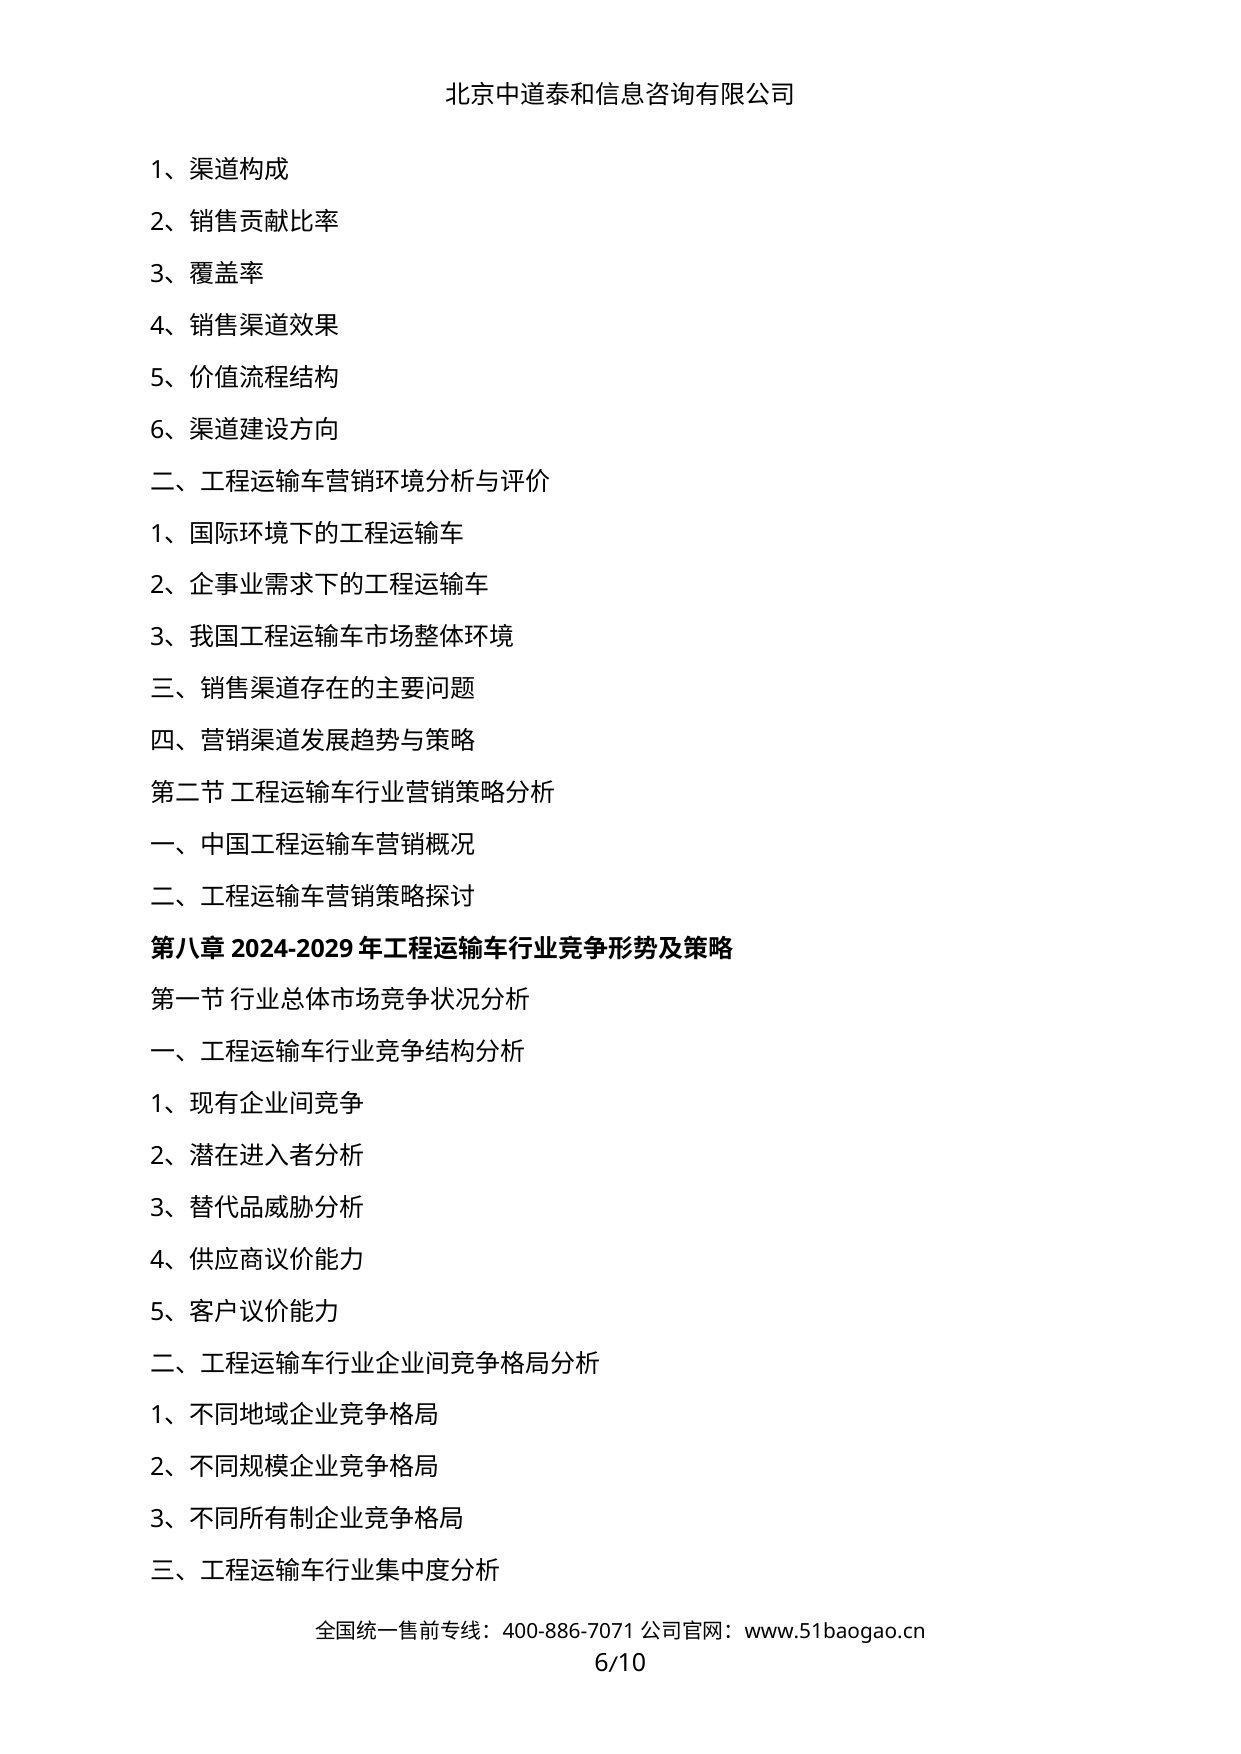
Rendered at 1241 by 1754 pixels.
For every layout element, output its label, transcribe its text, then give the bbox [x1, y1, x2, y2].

text 3、不同所有制企业竞争格局 [150, 1499, 1090, 1535]
text 第八章 2024-2029年工程运输车行业竞争形势及策略 [150, 928, 1090, 964]
text 2、潜在进入者分析 [150, 1136, 1090, 1172]
text 一、中国工程运输车营销概况 [150, 824, 1090, 861]
text 二、工程运输车行业企业间竞争格局分析 [150, 1343, 1090, 1379]
text 三、工程运输车行业集中度分析 [150, 1551, 1090, 1587]
text 5、价值流程结构 [150, 357, 1090, 394]
text 1、国际环境下的工程运输车 [150, 513, 1090, 549]
text 3、覆盖率 [150, 254, 1090, 290]
text 1、现有企业间竞争 [150, 1084, 1090, 1120]
text 3、我国工程运输车市场整体环境 [150, 617, 1090, 653]
text 第二节 工程运输车行业营销策略分析 [150, 772, 1090, 809]
text 二、工程运输车营销环境分析与评价 [150, 461, 1090, 497]
text 1、渠道构成 [150, 150, 1090, 186]
text 一、工程运输车行业竞争结构分析 [150, 1032, 1090, 1068]
text 1、不同地域企业竞争格局 [150, 1395, 1090, 1431]
text 2、不同规模企业竞争格局 [150, 1447, 1090, 1483]
text 二、工程运输车营销策略探讨 [150, 876, 1090, 912]
text 4、供应商议价能力 [150, 1239, 1090, 1276]
text 4、销售渠道效果 [150, 306, 1090, 342]
text 2、销售贡献比率 [150, 202, 1090, 238]
text 三、销售渠道存在的主要问题 [150, 669, 1090, 705]
text 3、替代品威胁分析 [150, 1187, 1090, 1224]
text 第一节 行业总体市场竞争状况分析 [150, 980, 1090, 1016]
text 5、客户议价能力 [150, 1291, 1090, 1327]
text 2、企事业需求下的工程运输车 [150, 565, 1090, 601]
text 四、营销渠道发展趋势与策略 [150, 721, 1090, 757]
text 6、渠道建设方向 [150, 409, 1090, 446]
